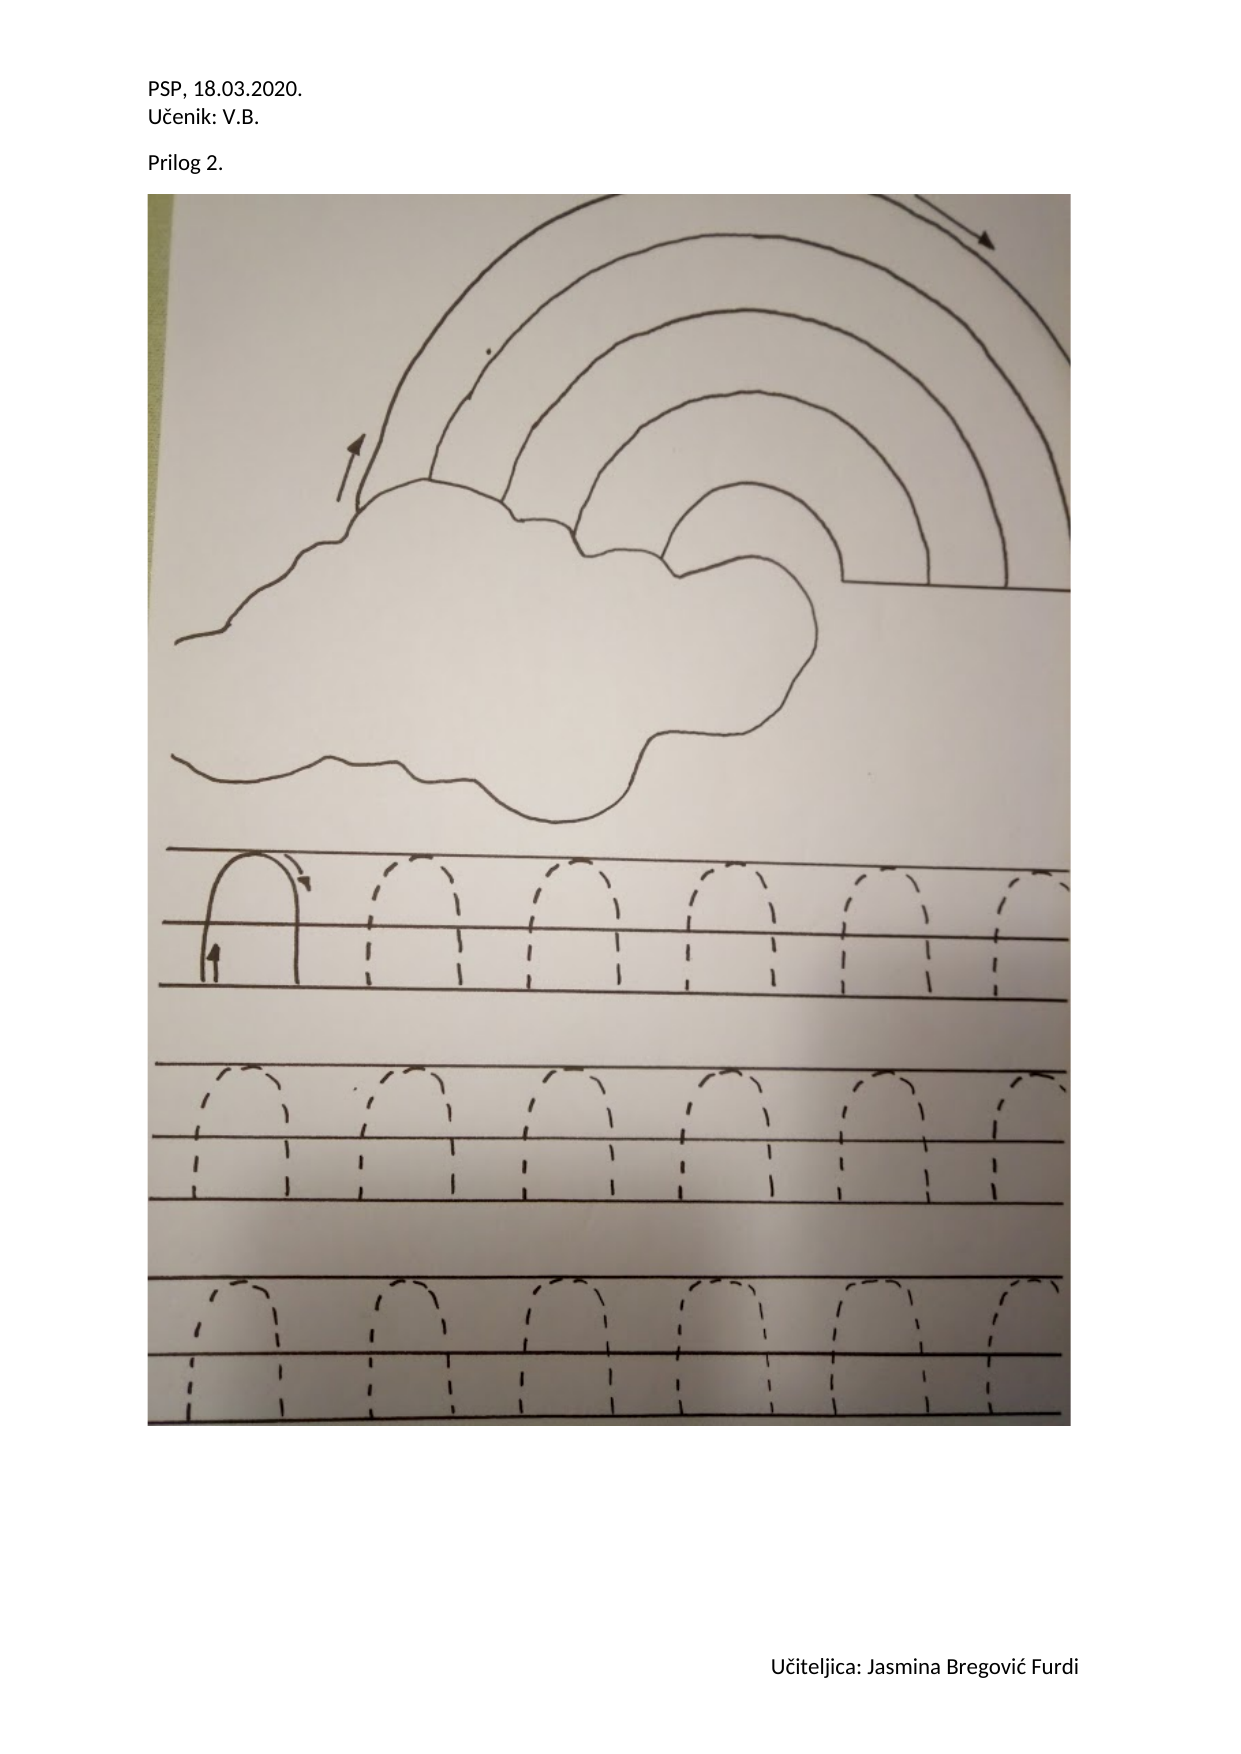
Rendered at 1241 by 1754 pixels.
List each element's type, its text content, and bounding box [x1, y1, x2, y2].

text Prilog 2. [148, 148, 1093, 176]
picture [147, 194, 1071, 1426]
